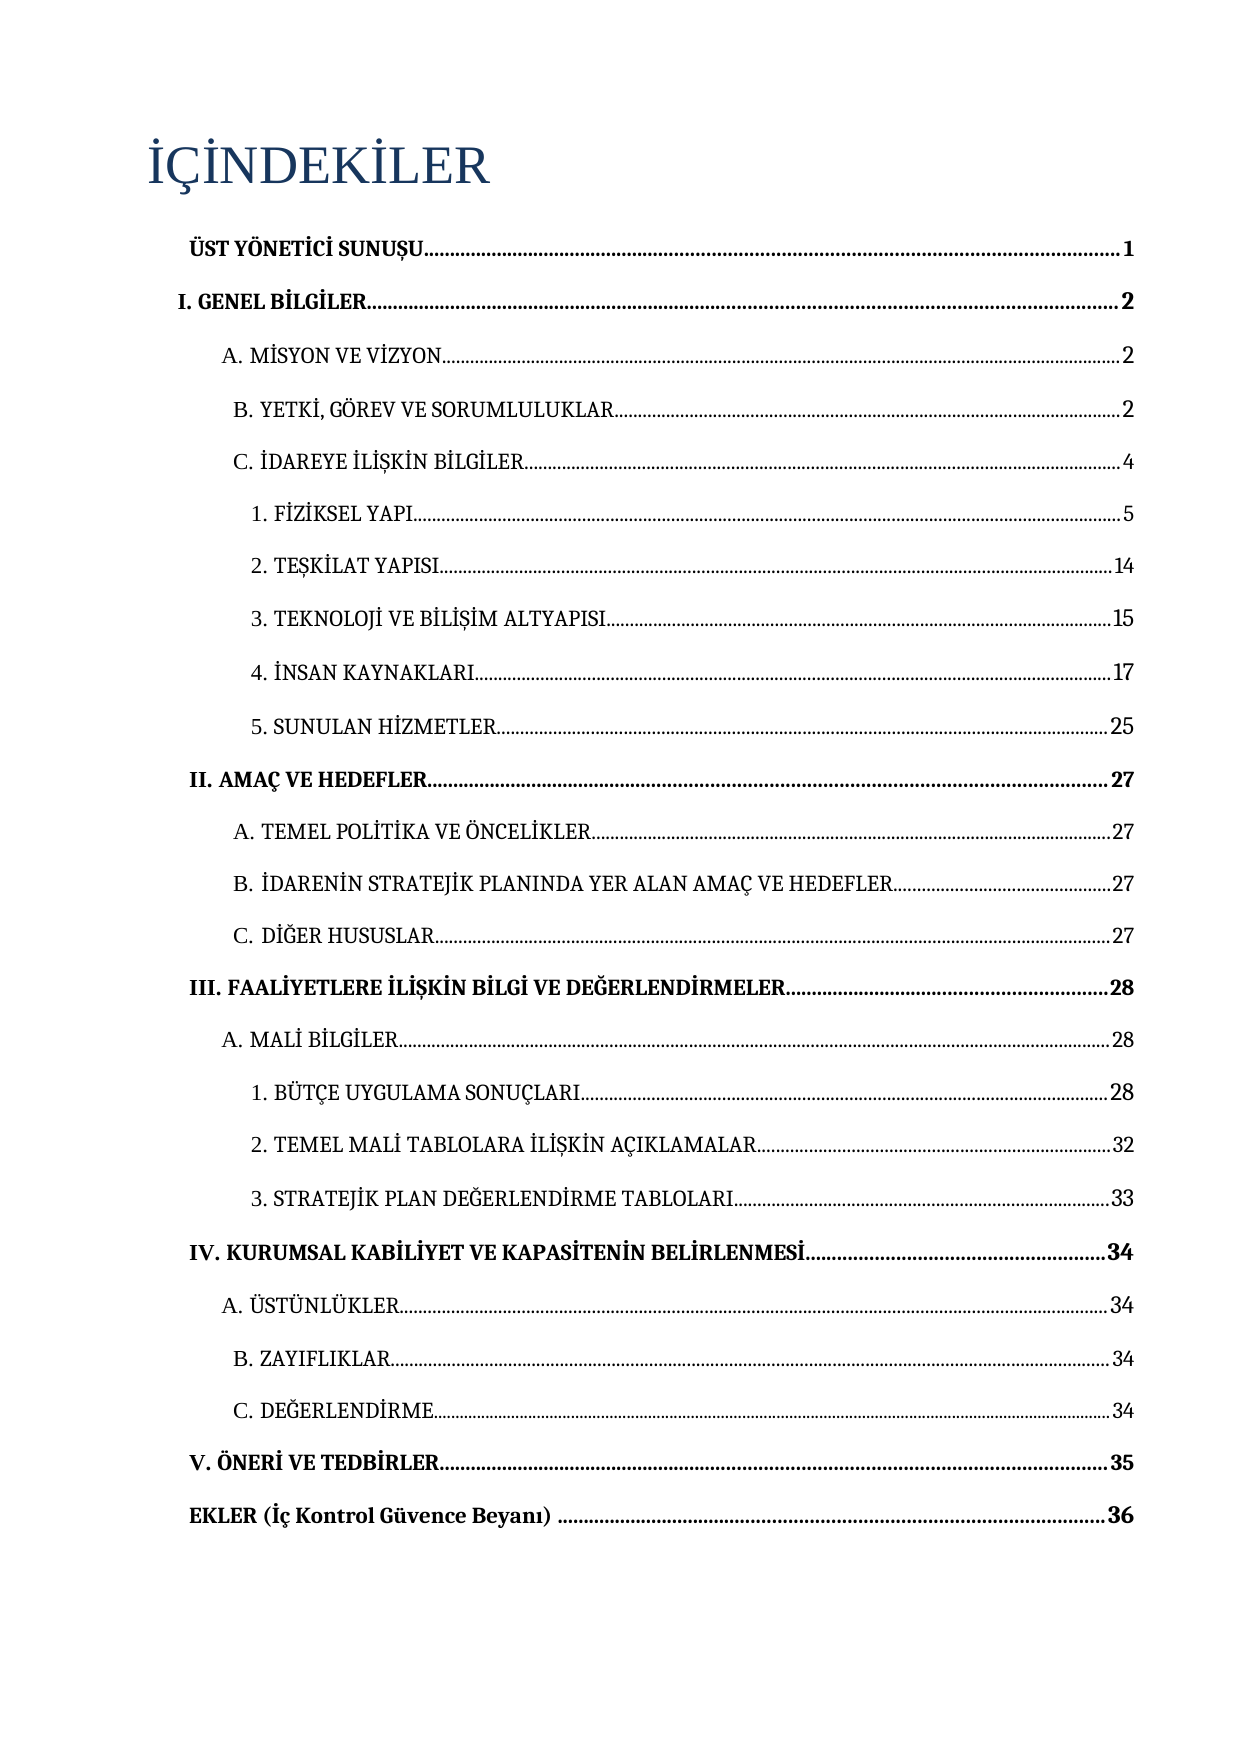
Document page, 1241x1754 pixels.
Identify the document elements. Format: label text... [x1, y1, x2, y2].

title İÇİNDEKİLER [148, 133, 1092, 195]
